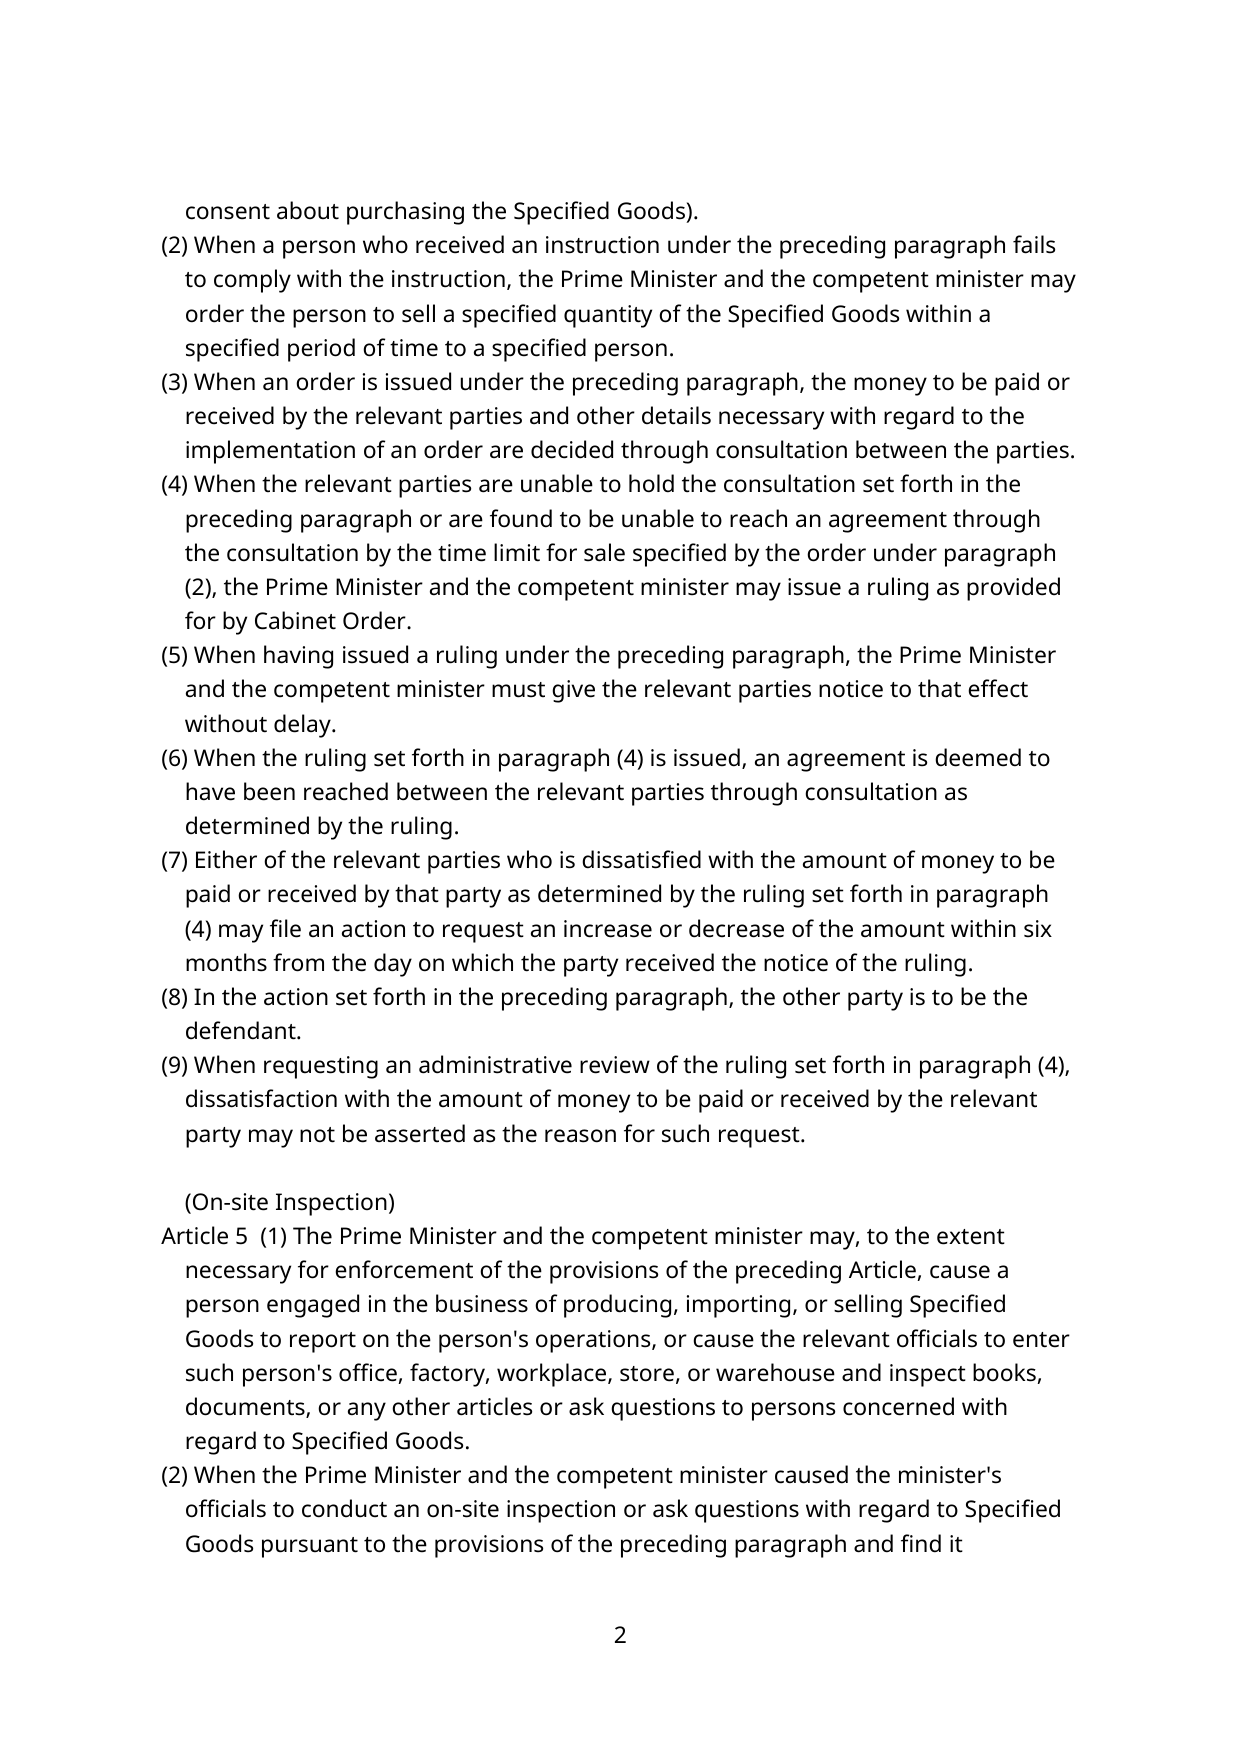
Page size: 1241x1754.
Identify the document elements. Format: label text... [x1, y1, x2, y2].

text (4) When the relevant parties are unable to hold the consultation set forth in the preceding paragraph or are found to be unable to reach an agreement through the consultation by the time limit for sale specified by the order under paragraph (2), the Prime Minister and the competent minister may issue a ruling as provided for by Cabinet Order. [161, 467, 1079, 638]
text (On-site Inspection) [184, 1184, 1079, 1219]
text (8) In the action set forth in the preceding paragraph, the other party is to be the defendant. [161, 979, 1079, 1048]
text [161, 194, 1079, 228]
text (2) When a person who received an instruction under the preceding paragraph fails to comply with the instruction, the Prime Minister and the competent minister may order the person to sell a specified quantity of the Specified Goods within a specified period of time to a specified person. [161, 228, 1079, 364]
text (9) When requesting an administrative review of the ruling set forth in paragraph (4), dissatisfaction with the amount of money to be paid or received by the relevant party may not be asserted as the reason for such request. [161, 1048, 1079, 1150]
text (7) Either of the relevant parties who is dissatisfied with the amount of money to be paid or received by that party as determined by the ruling set forth in paragraph (4) may file an action to request an increase or decrease of the amount within six months from the day on which the party received the notice of the ruling. [161, 843, 1079, 979]
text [161, 1458, 1079, 1560]
text (6) When the ruling set forth in paragraph (4) is issued, an agreement is deemed to have been reached between the relevant parties through consultation as determined by the ruling. [161, 740, 1079, 843]
text (5) When having issued a ruling under the preceding paragraph, the Prime Minister and the competent minister must give the relevant parties notice to that effect without delay. [161, 638, 1079, 740]
text Article 5 (1) The Prime Minister and the competent minister may, to the extent necessary for enforcement of the provisions of the preceding Article, cause a person engaged in the business of producing, importing, or selling Specified Goods to report on the person's operations, or cause the relevant officials to enter such person's office, factory, workplace, store, or warehouse and inspect books, documents, or any other articles or ask questions to persons concerned with regard to Specified Goods. [161, 1219, 1079, 1458]
text (3) When an order is issued under the preceding paragraph, the money to be paid or received by the relevant parties and other details necessary with regard to the implementation of an order are decided through consultation between the parties. [161, 364, 1079, 467]
